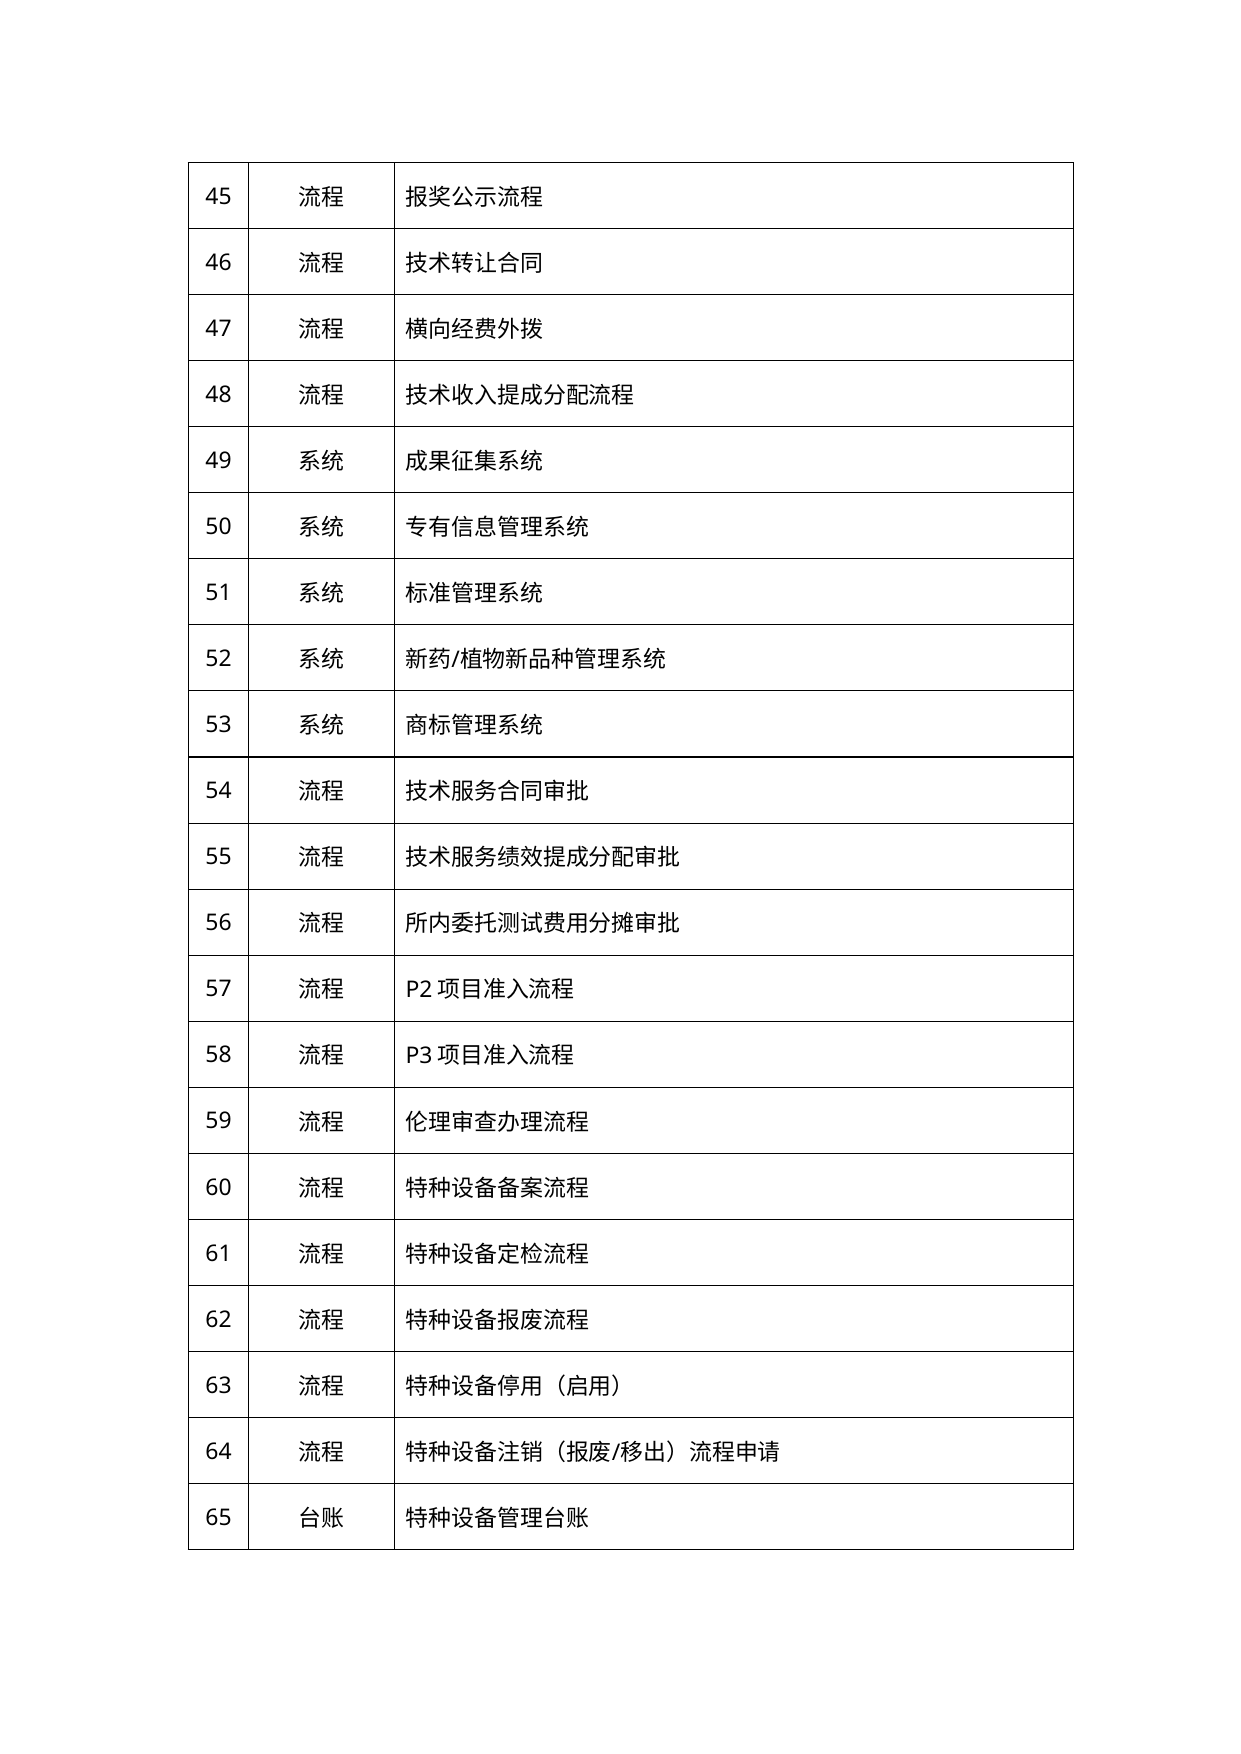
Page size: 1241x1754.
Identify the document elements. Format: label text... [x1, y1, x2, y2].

table_cell 45 [189, 163, 248, 228]
table_cell P2项目准入流程 [395, 956, 1073, 1021]
table_cell 47 [189, 295, 248, 360]
table_cell 成果征集系统 [395, 427, 1073, 492]
table_cell 57 [189, 956, 248, 1021]
table_cell 台账 [249, 1484, 394, 1549]
table_cell 51 [189, 559, 248, 624]
table_cell 流程 [249, 1022, 394, 1087]
table_cell 流程 [249, 824, 394, 888]
table_cell 54 [189, 758, 248, 822]
table_cell 62 [189, 1286, 248, 1351]
table_cell 特种设备注销（报废/移出）流程申请 [395, 1418, 1073, 1483]
table_cell 系统 [249, 559, 394, 624]
table_cell 流程 [249, 956, 394, 1021]
table_cell 技术收入提成分配流程 [395, 361, 1073, 426]
table_cell 商标管理系统 [395, 691, 1073, 756]
table_cell 特种设备停用（启用） [395, 1352, 1073, 1417]
table_cell 63 [189, 1352, 248, 1417]
table_cell 流程 [249, 1286, 394, 1351]
table_cell 流程 [249, 1220, 394, 1285]
table_cell 流程 [249, 163, 394, 228]
table_cell 58 [189, 1022, 248, 1087]
table_cell 59 [189, 1088, 248, 1153]
table_cell 50 [189, 493, 248, 558]
table_cell 65 [189, 1484, 248, 1549]
table_cell 49 [189, 427, 248, 492]
table_cell 系统 [249, 427, 394, 492]
table_cell 流程 [249, 229, 394, 294]
table_cell 特种设备备案流程 [395, 1154, 1073, 1219]
table_cell 48 [189, 361, 248, 426]
table_cell 技术转让合同 [395, 229, 1073, 294]
table_cell 流程 [249, 758, 394, 822]
table_cell P3项目准入流程 [395, 1022, 1073, 1087]
table_cell 流程 [249, 295, 394, 360]
table_cell 流程 [249, 1352, 394, 1417]
table_cell 横向经费外拨 [395, 295, 1073, 360]
table_cell 系统 [249, 625, 394, 690]
table_cell 伦理审查办理流程 [395, 1088, 1073, 1153]
table_cell 53 [189, 691, 248, 756]
table_cell 新药/植物新品种管理系统 [395, 625, 1073, 690]
table_cell 技术服务合同审批 [395, 758, 1073, 822]
table_cell 标准管理系统 [395, 559, 1073, 624]
table_cell 技术服务绩效提成分配审批 [395, 824, 1073, 888]
table_cell 56 [189, 890, 248, 954]
table_cell 流程 [249, 1088, 394, 1153]
table_cell 流程 [249, 1418, 394, 1483]
table_cell 64 [189, 1418, 248, 1483]
table_cell 所内委托测试费用分摊审批 [395, 890, 1073, 954]
table_cell 特种设备报废流程 [395, 1286, 1073, 1351]
table_cell 系统 [249, 493, 394, 558]
table_cell 专有信息管理系统 [395, 493, 1073, 558]
table_cell 46 [189, 229, 248, 294]
table_cell 流程 [249, 361, 394, 426]
table_cell 特种设备定检流程 [395, 1220, 1073, 1285]
table_cell 报奖公示流程 [395, 163, 1073, 228]
table_cell 61 [189, 1220, 248, 1285]
table_cell 55 [189, 824, 248, 888]
table_cell 流程 [249, 1154, 394, 1219]
table_cell 52 [189, 625, 248, 690]
table_cell 系统 [249, 691, 394, 756]
table_cell 60 [189, 1154, 248, 1219]
table_cell 流程 [249, 890, 394, 954]
table_cell 特种设备管理台账 [395, 1484, 1073, 1549]
